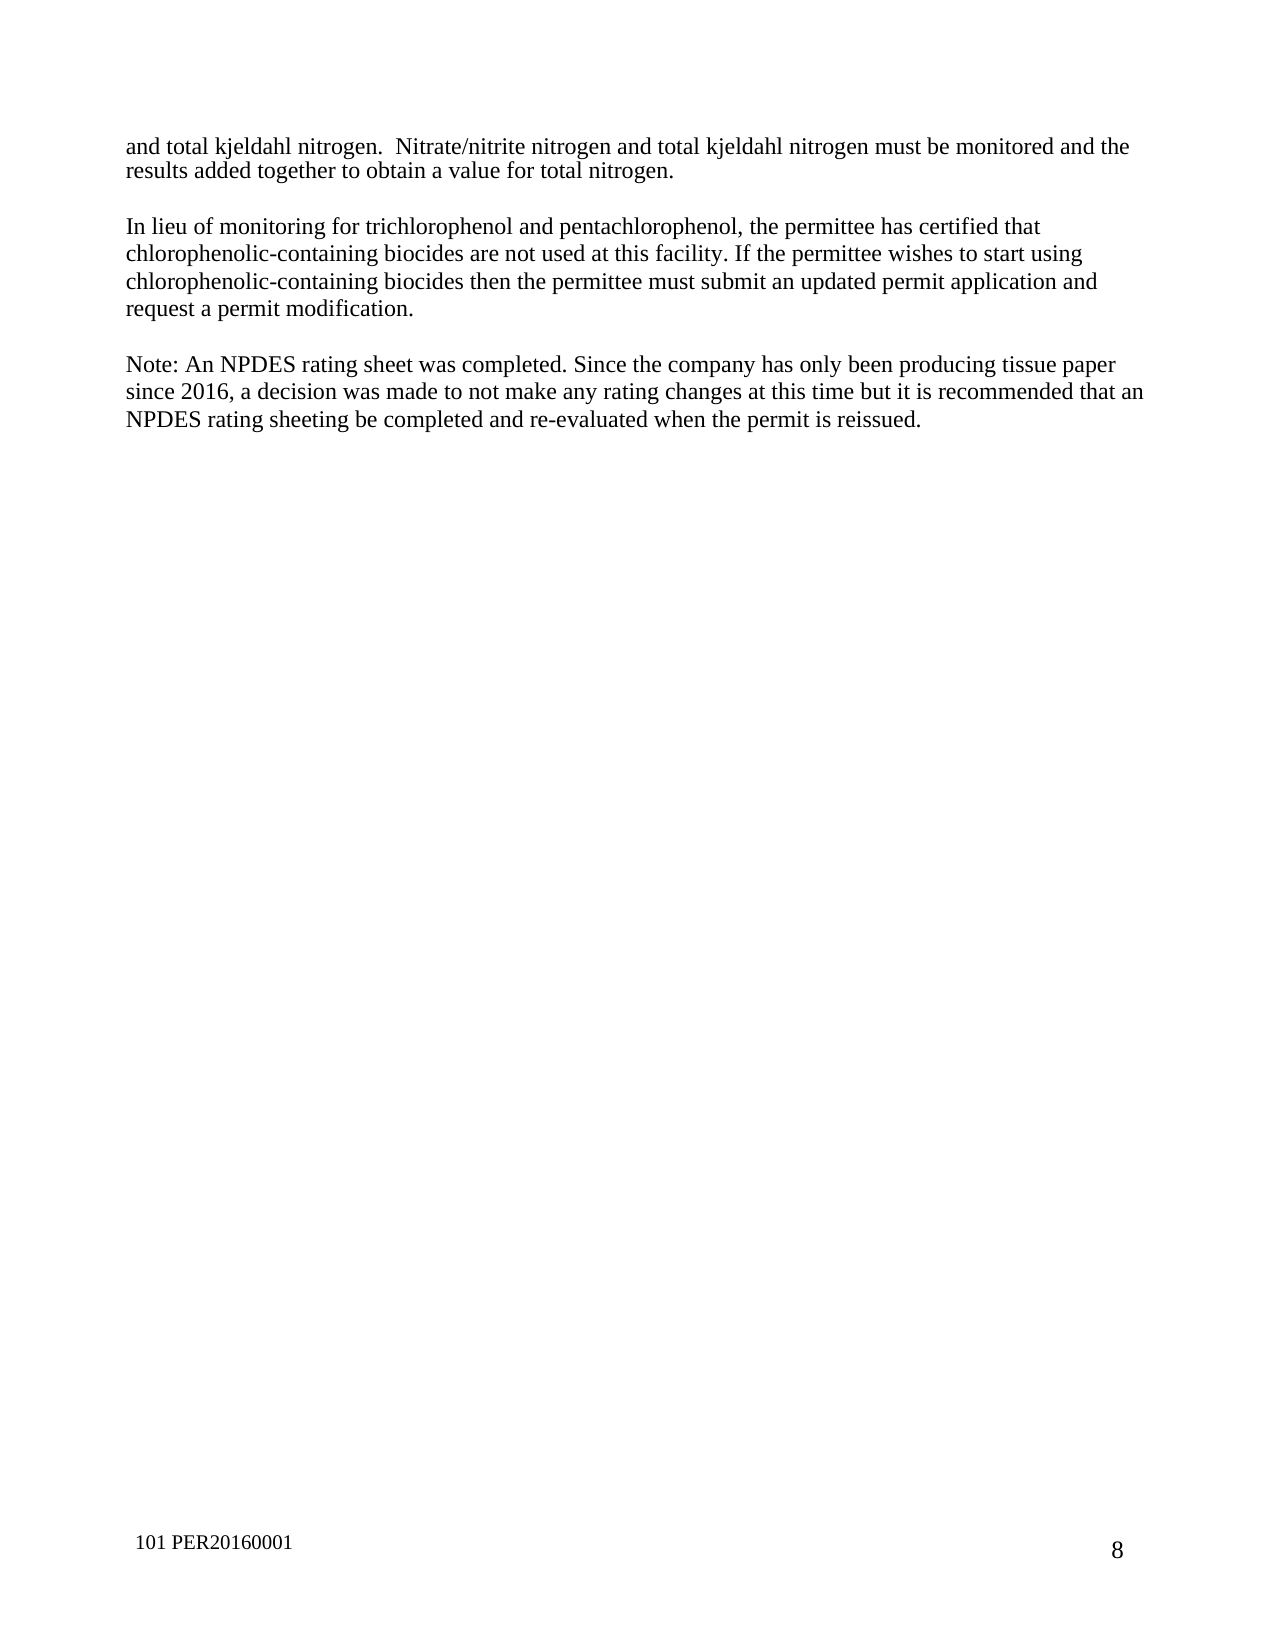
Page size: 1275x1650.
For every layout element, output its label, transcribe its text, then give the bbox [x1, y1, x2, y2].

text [126, 135, 1149, 184]
text In lieu of monitoring for trichlorophenol and pentachlorophenol, the permittee has certified that chlorophenolic-containing biocides are not used at this facility. If the permittee wishes to start using chlorophenolic-containing biocides then the permittee must submit an updated permit application and request a permit modification. [126, 212, 1168, 322]
text Note: An NPDES rating sheet was completed. Since the company has only been producing tissue paper since 2016, a decision was made to not make any rating changes at this time but it is recommended that an NPDES rating sheeting be completed and re-evaluated when the permit is reissued. [126, 350, 1168, 432]
